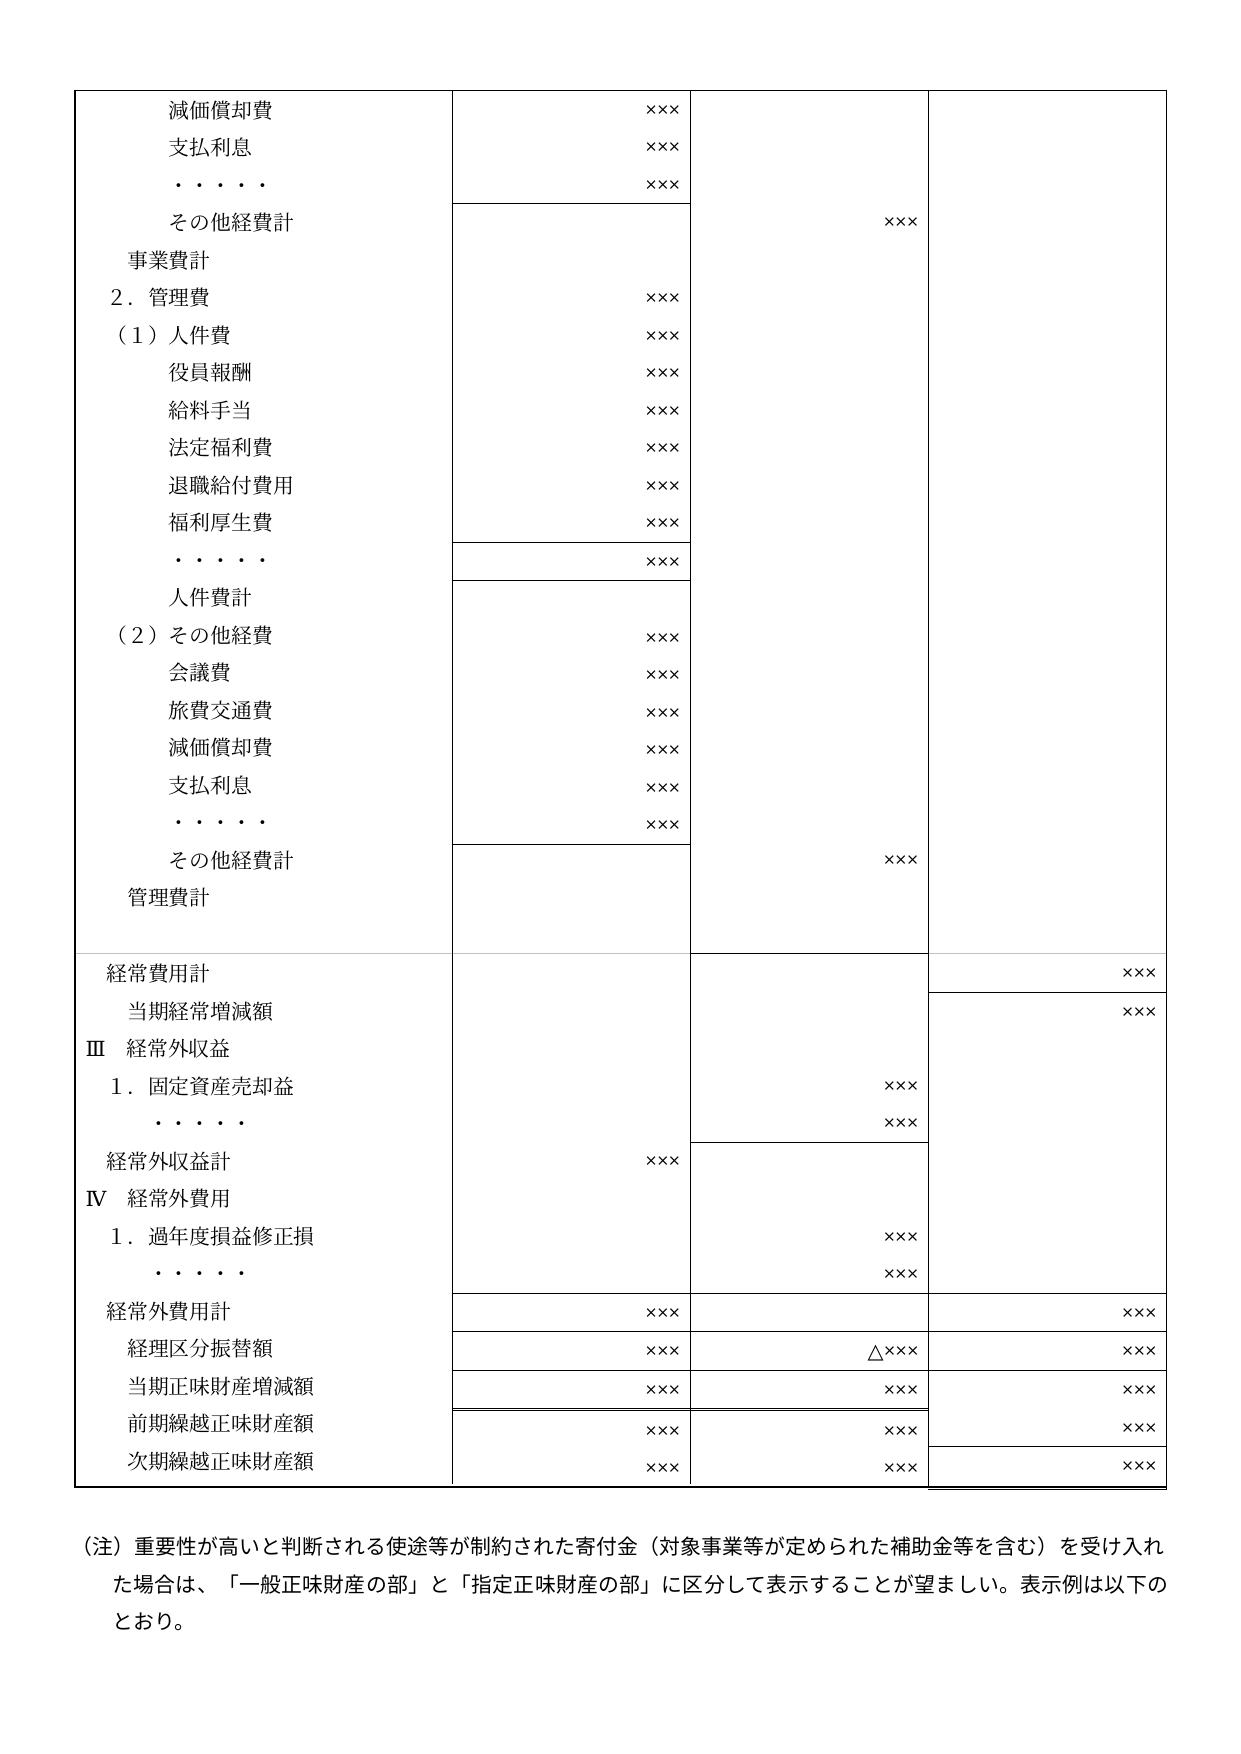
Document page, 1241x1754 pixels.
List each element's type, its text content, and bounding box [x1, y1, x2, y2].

table_cell ××× [929, 1447, 1166, 1486]
table_cell ××× ××× [690, 1411, 928, 1486]
table_cell ××× ××× [929, 1371, 1166, 1446]
table_cell ××× [453, 1332, 690, 1370]
table_cell ××× [453, 1371, 690, 1408]
table_cell ××× ××× [691, 1143, 928, 1293]
text （注）重要性が高いと判断される使途等が制約された寄付金（対象事業等が定められた補助金等を含む）を受け入れた場合は、「一般正味財産の部」と「指定正味財産の部」に区分して表示することが望ましい。表示例は以下のとおり。 [71, 1527, 1169, 1639]
table_cell ××× ××× [691, 954, 928, 1142]
table_cell ××× [453, 1294, 690, 1331]
table_cell [453, 845, 690, 953]
table_cell ××× ××× ××× ××× ××× ××× ××× [453, 204, 690, 542]
table_cell ××× [929, 954, 1166, 992]
table_cell ××× [453, 954, 690, 1293]
table_cell ××× [453, 543, 690, 580]
table_cell [691, 1294, 928, 1331]
table_cell ××× [929, 993, 1166, 1293]
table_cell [453, 91, 690, 203]
table_cell ××× ××× ××× ××× ××× ××× [453, 581, 690, 844]
table_cell ××× [929, 1332, 1166, 1370]
table_cell 経常費用計 当期経常増減額 Ⅲ 経常外収益 １．固定資産売却益 ・・・・・ 経常外収益計 Ⅳ 経常外費用 １．過年度損益修正損 ・・・・・ 経常外費用計 経理区分振替額 当期正味財産増減額 前期繰越正味財産額 次期繰越正味財産額 [76, 954, 452, 1486]
table_cell △××× [691, 1332, 928, 1370]
table_cell ××× [691, 1371, 928, 1408]
table_cell ××× ××× [452, 1411, 690, 1486]
table_cell ××× [929, 1294, 1166, 1331]
